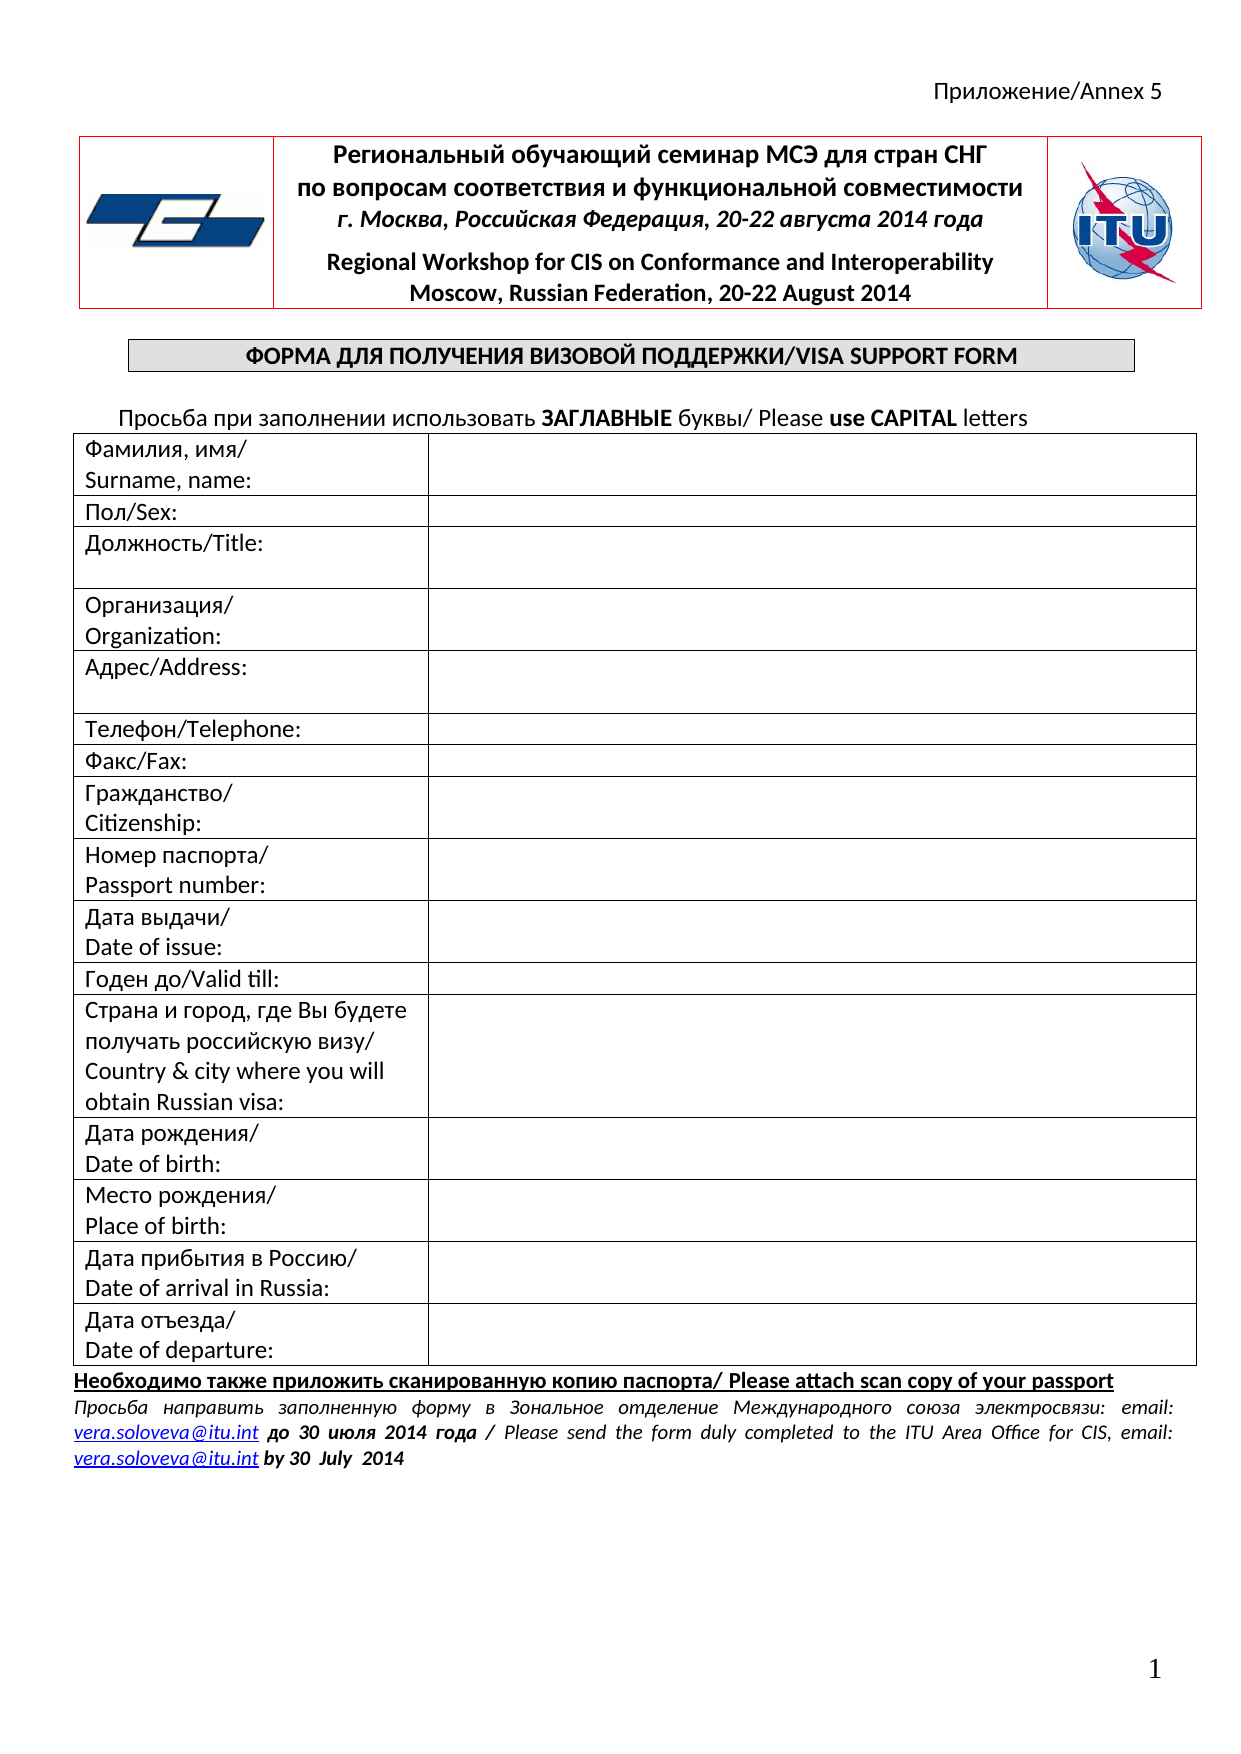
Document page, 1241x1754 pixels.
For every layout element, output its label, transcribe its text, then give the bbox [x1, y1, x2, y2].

picture [86, 194, 267, 250]
table_cell [429, 777, 1196, 838]
table_cell Пол/Sex: [74, 496, 428, 526]
table_cell [429, 839, 1196, 900]
table_cell [429, 963, 1196, 993]
table_header Региональный обучающий семинар МСЭ для стран СНГ по вопросам соответствия и функциональной совместимости г. Москва, Российская Федерация, 20-22 августа 2014 года Regional Workshop for CIS on Conformance and Interoperability Moscow, Russian Federation, 20-22 August 2014 [274, 137, 1047, 307]
table_cell Факс/Fax: [74, 745, 428, 776]
table_cell [429, 1118, 1196, 1179]
table_header [80, 137, 273, 307]
table_cell [429, 995, 1196, 1117]
table_cell Дата отъезда/ Date of departure: [74, 1304, 428, 1365]
table_cell [429, 1304, 1196, 1365]
table_header [1048, 137, 1201, 307]
text Просьба при заполнении использовать ЗАГЛАВНЫЕ буквы/ Please use CAPITAL letters [118, 402, 1162, 433]
table_cell [429, 714, 1196, 744]
table_cell Номер паспорта/ Passport number: [74, 839, 428, 900]
table_header [429, 434, 1196, 495]
table_cell [429, 651, 1196, 712]
table_cell [429, 901, 1196, 962]
table_cell [429, 496, 1196, 526]
table_cell Телефон/Telephone: [74, 714, 428, 744]
table_cell [429, 527, 1196, 588]
table_cell Должность/Title: [74, 527, 428, 588]
table_header ФОРМА ДЛЯ ПОЛУЧЕНИЯ ВИЗОВОЙ ПОДДЕРЖКИ/VISA SUPPORT FORM [129, 340, 1134, 371]
table_cell Адрес/Address: [74, 651, 428, 712]
table_cell Гражданство/ Citizenship: [74, 777, 428, 838]
table_header Фамилия, имя/ Surname, name: [74, 434, 428, 495]
table_cell Дата рождения/ Date of birth: [74, 1118, 428, 1179]
table_cell Организация/ Organization: [74, 589, 428, 650]
table_cell Дата прибытия в Россию/ Date of arrival in Russia: [74, 1242, 428, 1303]
table_cell Страна и город, где Вы будете получать российскую визу/ Country & city where you will obtain Russian visa: [74, 995, 428, 1117]
text Просьба направить заполненную форму в Зональное отделение Международного союза электросвязи: email: vera.soloveva@itu.int до 30 июля 2014 года / Please send the form duly completed to the ITU Area Office for CIS, email: vera.soloveva@itu.int by 30 July 2014 [74, 1394, 1173, 1470]
table_cell [429, 589, 1196, 650]
table_cell [429, 1242, 1196, 1303]
table_cell [429, 745, 1196, 776]
table_cell [429, 1180, 1196, 1241]
table_cell Годен до/Valid till: [74, 963, 428, 993]
text Необходимо также приложить сканированную копию паспорта/ Please attach scan copy of your passport [74, 1366, 1162, 1394]
table_cell Место рождения/ Place of birth: [74, 1180, 428, 1241]
table_cell Дата выдачи/ Date of issue: [74, 901, 428, 962]
